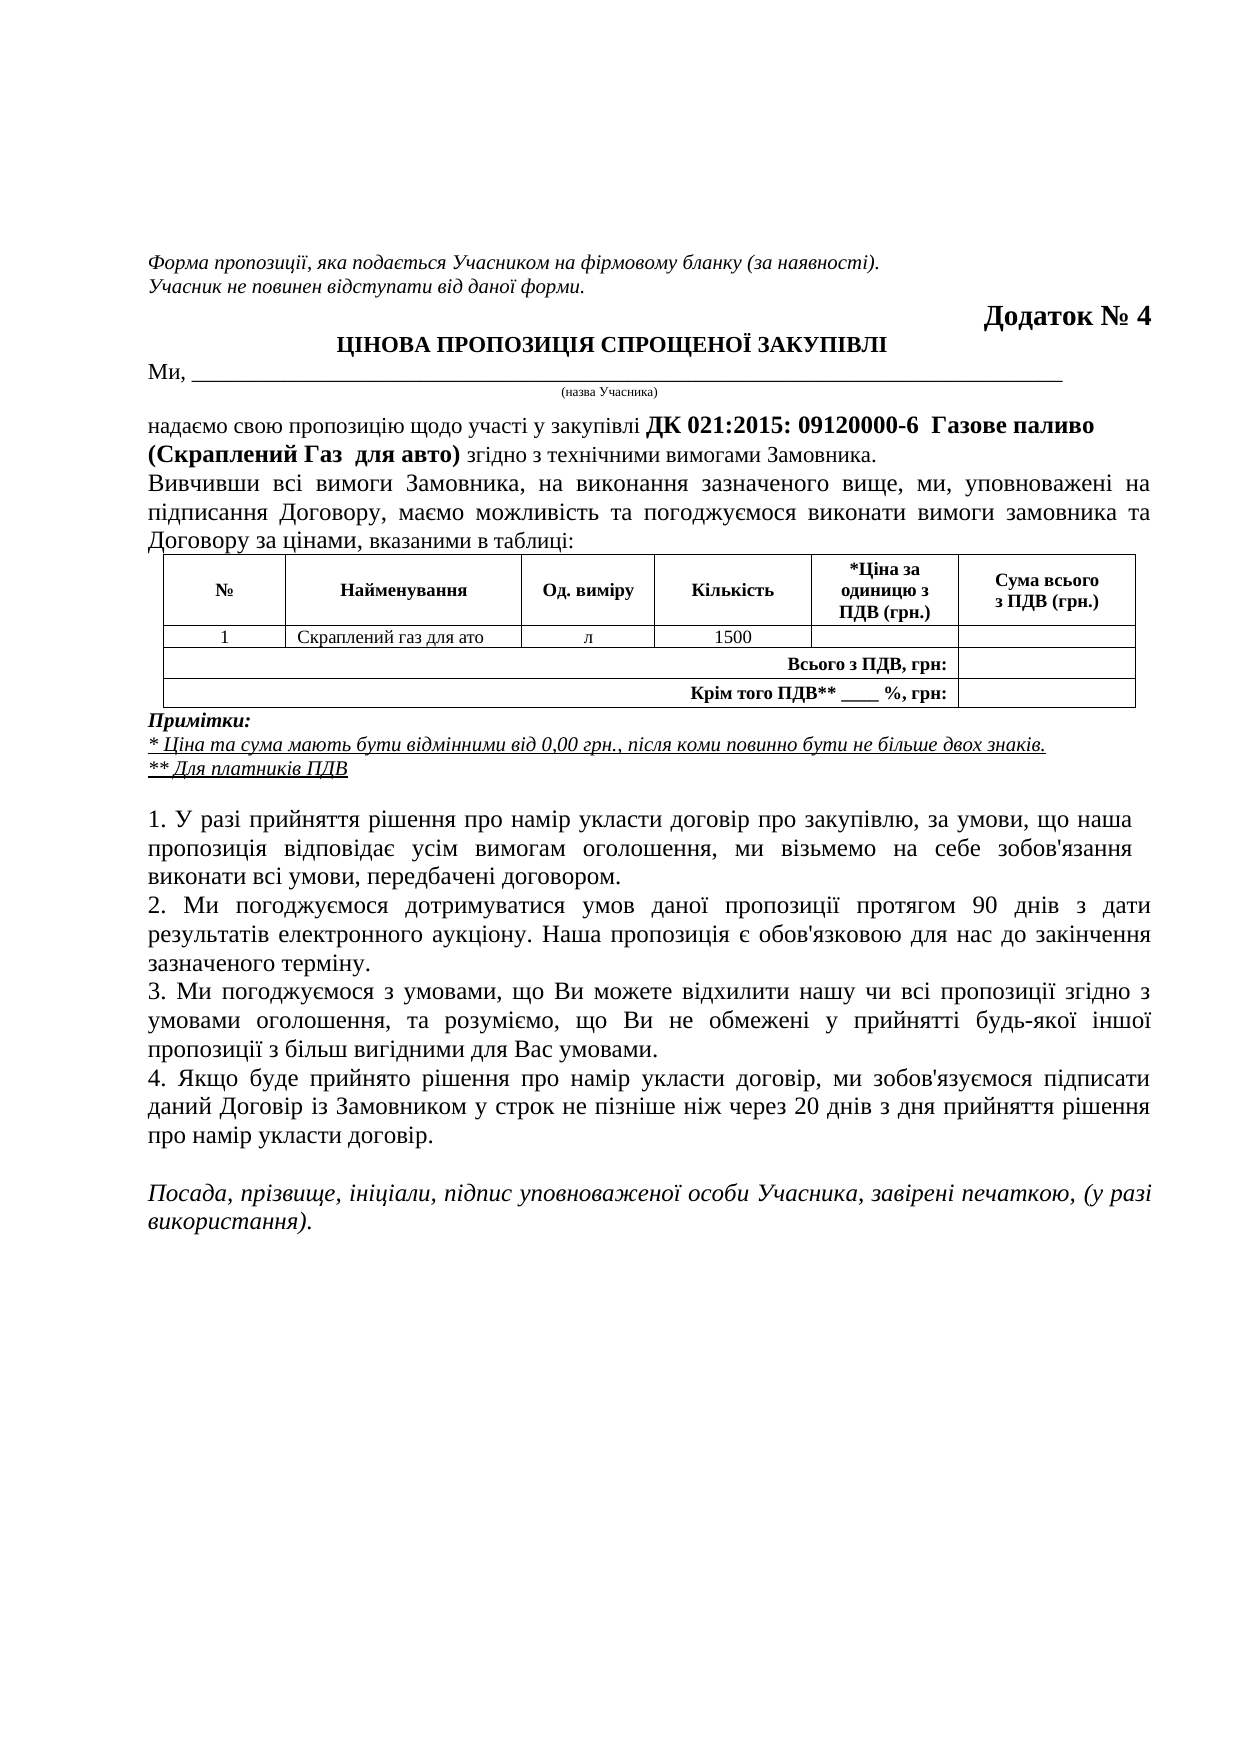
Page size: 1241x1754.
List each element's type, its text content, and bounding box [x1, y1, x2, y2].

table_cell [812, 626, 958, 647]
text Вивчивши всі вимоги Замовника, на виконання зазначеного вище, ми, уповноважені на підписання Договору, маємо можливість та погоджуємося виконати вимоги замовника та Договору за цінами, вказаними в таблиці: [148, 468, 1152, 554]
table_header Сума всього з ПДВ (грн.) [959, 555, 1135, 625]
text надаємо свою пропозицію щодо участі у закупівлі ДК 021:2015: 09120000-6 Газове паливо (Скраплений Газ для авто) згідно з технічними вимогами Замовника. [148, 411, 1152, 468]
table_header Найменування [286, 555, 521, 625]
text * Ціна та сума мають бути відмінними від 0,00 грн., після коми повинно бути не більше двох знаків. [148, 732, 1152, 756]
text Додаток № 4 [148, 298, 1152, 332]
text Посада, прізвище, ініціали, підпис уповноваженої особи Учасника, завірені печаткою, (у разі використання). [148, 1178, 1152, 1235]
table_cell л [522, 626, 654, 647]
table_cell 1 [164, 626, 285, 647]
text Форма пропозиції, яка подається Учасником на фірмовому бланку (за наявності). [148, 250, 1131, 274]
text 1. У разі прийняття рішення про намір укласти договір про закупівлю, за умови, що наша пропозиція відповідає усім вимогам оголошення, ми візьмемо на себе зобов'язання виконати всі умови, передбачені договором. [148, 804, 1133, 890]
table_cell Всього з ПДВ, грн: [164, 648, 958, 678]
text 2. Ми погоджуємося дотримуватися умов даної пропозиції протягом 90 днів з дати результатів електронного аукціону. Наша пропозиція є обов'язковою для нас до закінчення зазначеного терміну. [148, 890, 1152, 976]
table_header Кількість [655, 555, 811, 625]
table_cell Скраплений газ для ато [286, 626, 521, 647]
table_header Од. виміру [522, 555, 654, 625]
table_cell [959, 648, 1135, 678]
text ЦІНОВА ПРОПОЗИЦІЯ СПРОЩЕНОЇ ЗАКУПІВЛІ [73, 332, 1152, 358]
text 4. Якщо буде прийнято рішення про намір укласти договір, ми зобов'язуємося підписати даний Договір із Замовником у строк не пізніше ніж через 20 днів з дня прийняття рішення про намір укласти договір. [148, 1063, 1152, 1149]
table_cell [959, 679, 1135, 707]
text Ми, ____________________________________________________________________________ [148, 358, 1152, 384]
table_header *Ціна за одиницю з ПДВ (грн.) [812, 555, 958, 625]
table_cell Крім того ПДВ** ____ %, грн: [164, 679, 958, 707]
text Примітки: [148, 708, 1152, 732]
table_cell [959, 626, 1135, 647]
text 3. Ми погоджуємося з умовами, що Ви можете відхилити нашу чи всі пропозиції згідно з умовами оголошення, та розуміємо, що Ви не обмежені у прийнятті будь-якої іншої пропозиції з більш вигідними для Вас умовами. [148, 976, 1152, 1063]
text (назва Учасника) [561, 384, 1152, 411]
table_header № [164, 555, 285, 625]
text Учасник не повинен відступати від даної форми. [148, 274, 1131, 298]
table_cell 1500 [655, 626, 811, 647]
text ** Для платників ПДВ [148, 756, 1152, 780]
